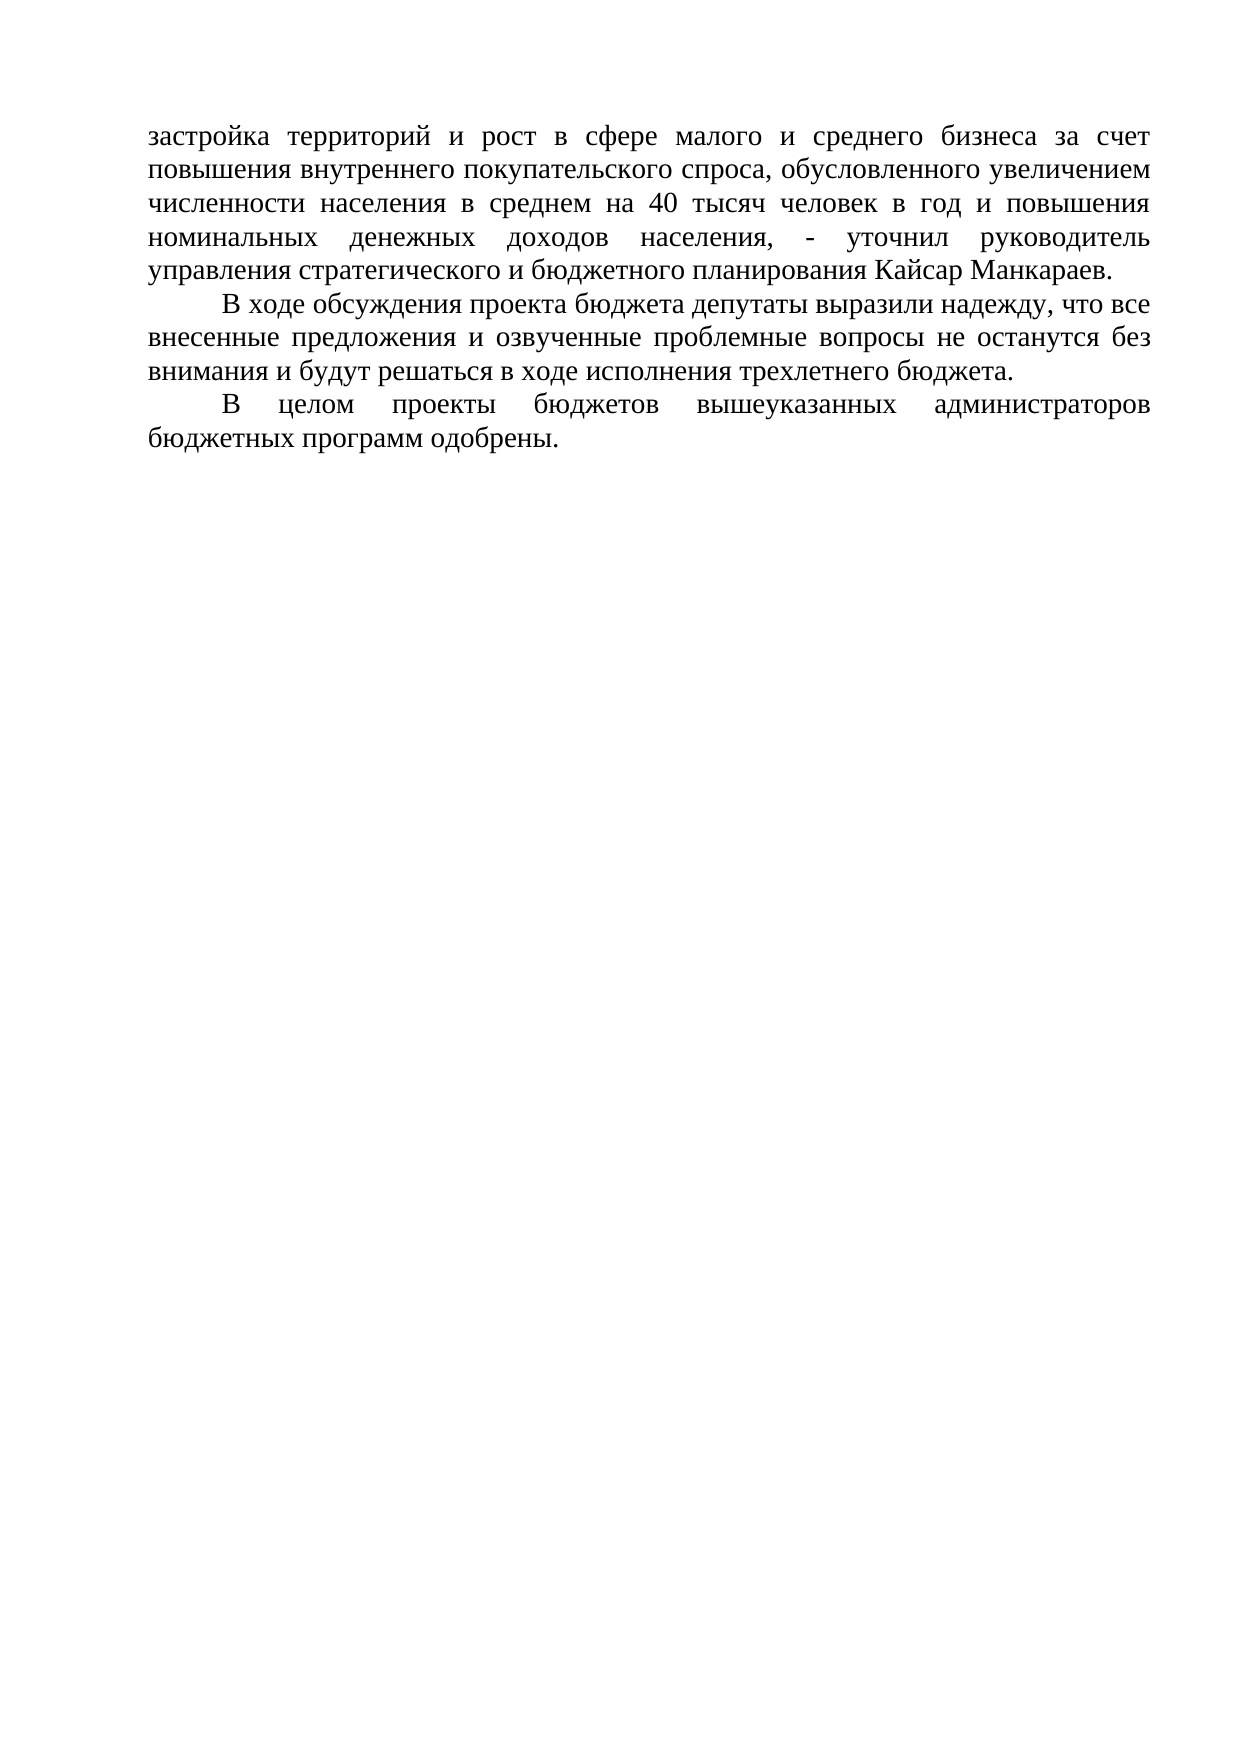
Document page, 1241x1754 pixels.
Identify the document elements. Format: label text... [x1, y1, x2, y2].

text В ходе обсуждения проекта бюджета депутаты выразили надежду, что все внесенные предложения и озвученные проблемные вопросы не останутся без внимания и будут решаться в ходе исполнения трехлетнего бюджета. [148, 286, 1152, 386]
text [148, 118, 1152, 286]
text В целом проекты бюджетов вышеуказанных администраторов бюджетных программ одобрены. [148, 386, 1152, 453]
